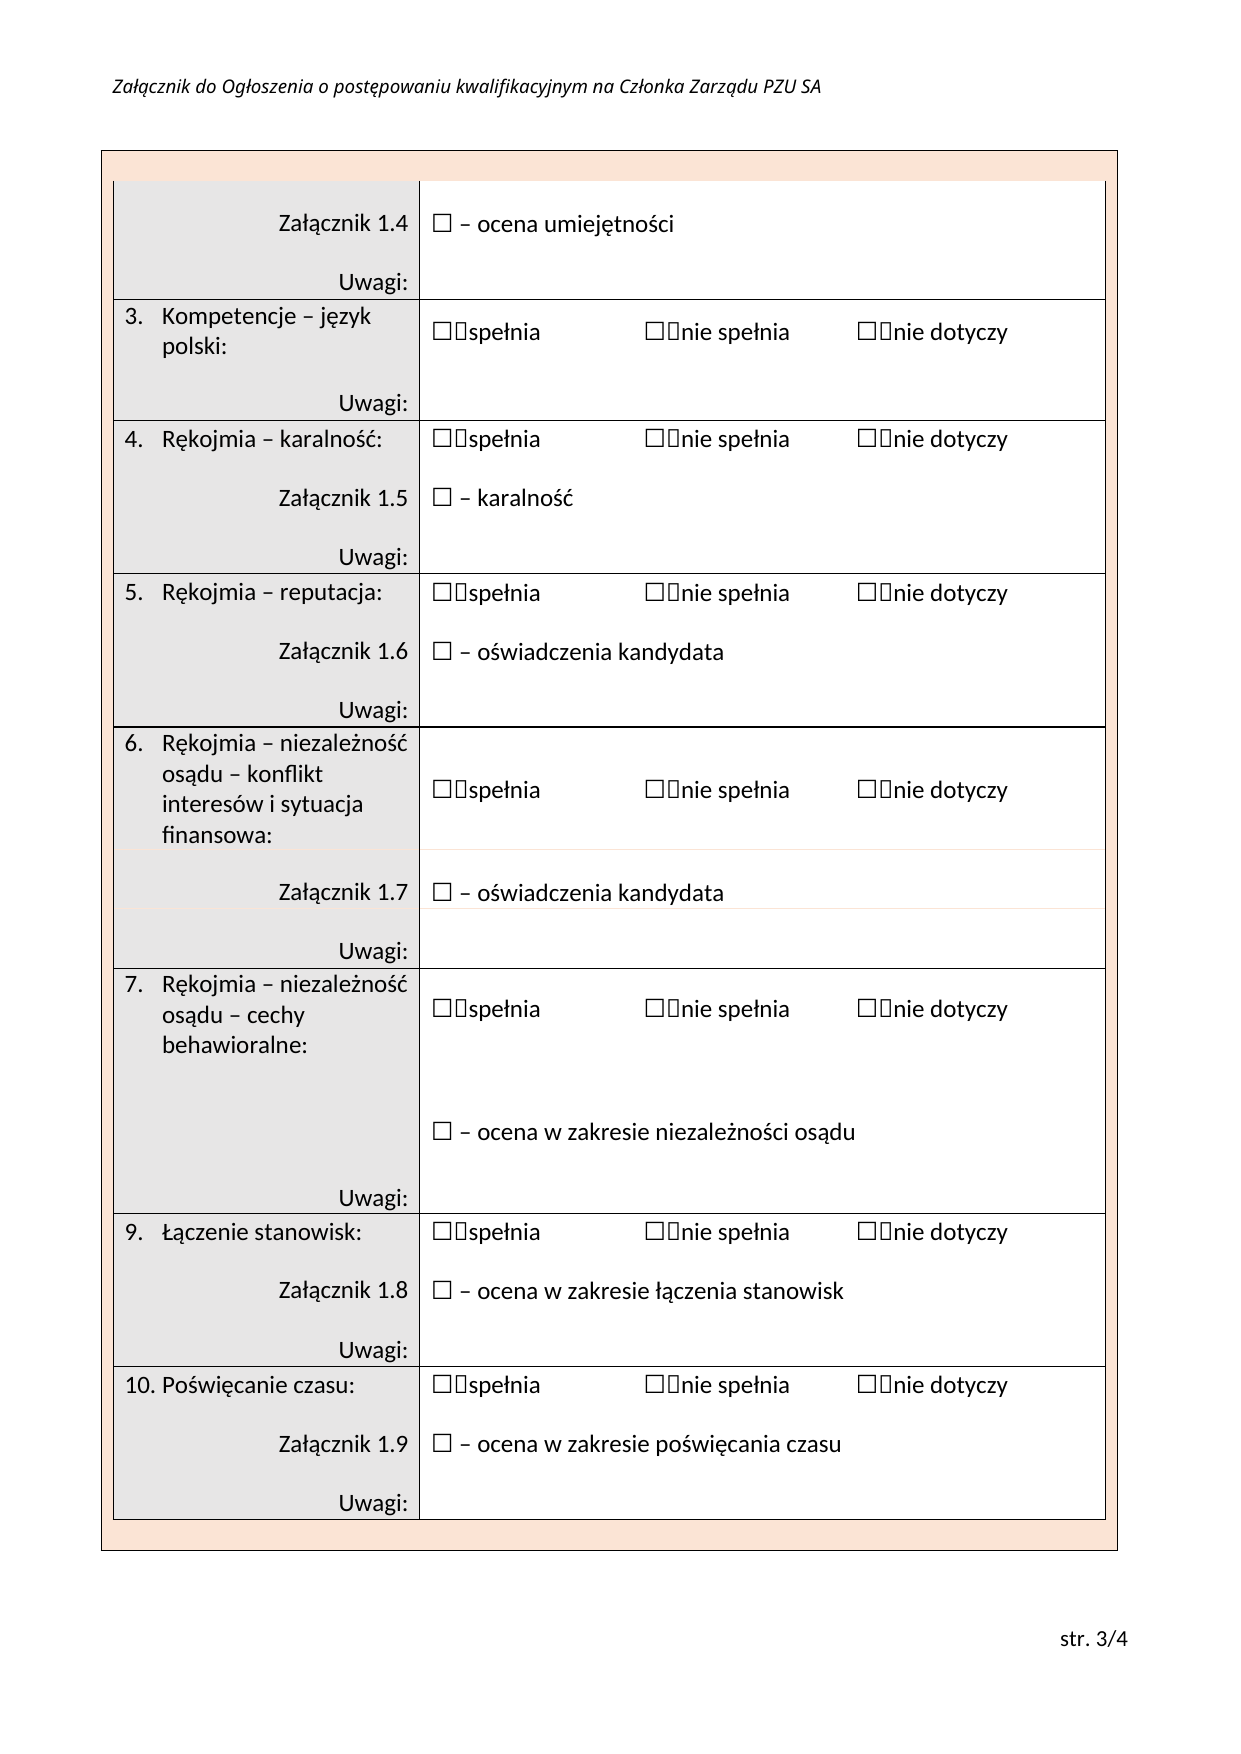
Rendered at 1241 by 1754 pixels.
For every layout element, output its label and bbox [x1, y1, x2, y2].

table_cell [102, 151, 1117, 1550]
